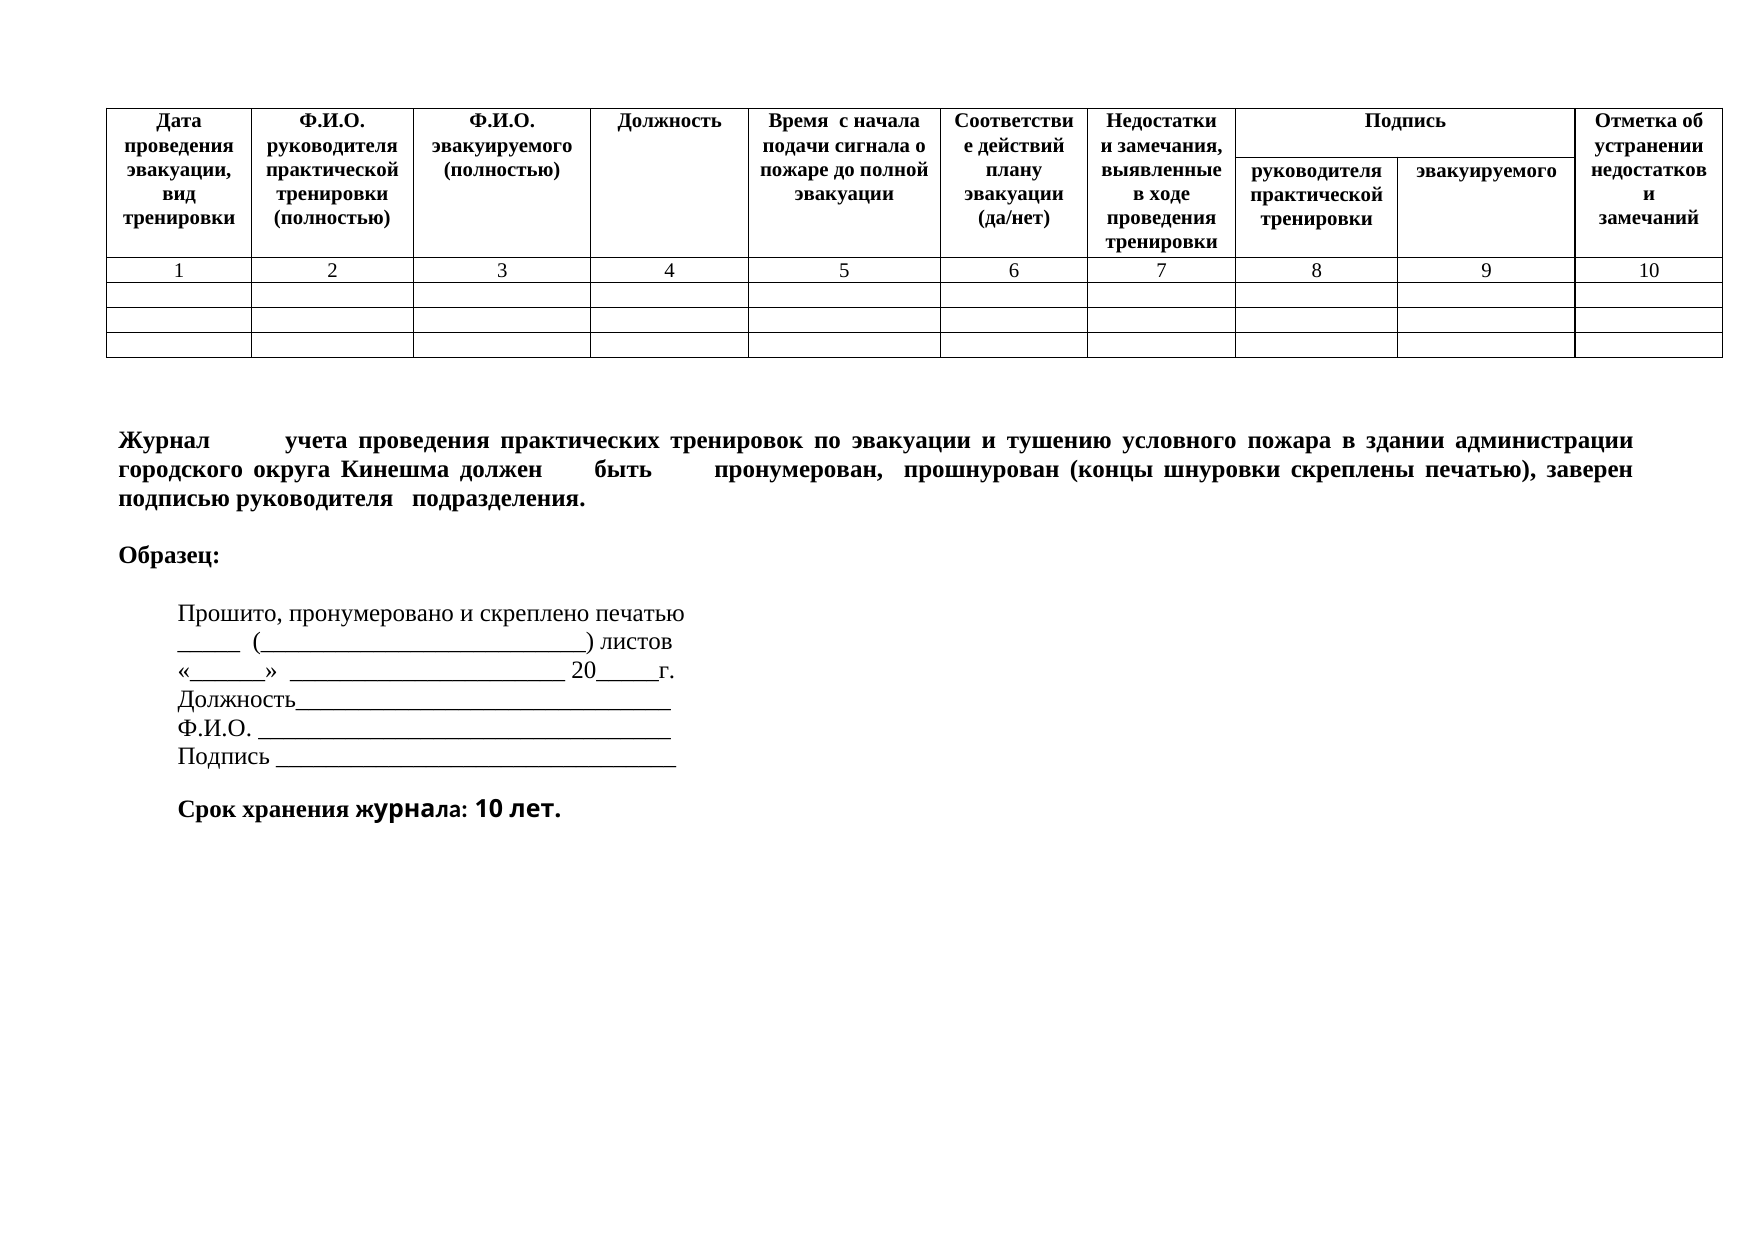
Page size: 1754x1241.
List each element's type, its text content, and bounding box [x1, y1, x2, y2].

table_cell [1088, 333, 1235, 357]
text Срок хранения журнала: 10 лет. [177, 791, 1636, 825]
table_cell [1398, 333, 1574, 357]
table_cell [252, 308, 413, 332]
table_cell эвакуируемого [1398, 158, 1574, 257]
text Ф.И.О. _________________________________ [177, 713, 1636, 741]
table_cell 6 [941, 258, 1087, 282]
table_cell [591, 283, 602, 307]
table_header Должность [591, 109, 748, 257]
table_cell [107, 283, 251, 307]
table_cell [414, 333, 590, 357]
table_cell 7 [1088, 258, 1235, 282]
table_cell [1576, 308, 1722, 332]
text Образец: [118, 540, 1636, 569]
table_cell [737, 308, 748, 332]
table_cell 9 [1398, 258, 1574, 282]
table_cell [1576, 333, 1722, 357]
table_header Дата проведения эвакуации, вид тренировки [107, 109, 251, 257]
table_cell [1576, 283, 1722, 307]
table_cell [252, 283, 413, 307]
table_cell [1236, 308, 1397, 332]
table_header Подпись [1236, 109, 1574, 157]
text Подпись ________________________________ [177, 741, 1636, 770]
text «______» ______________________ 20_____г. [177, 655, 1636, 684]
table_header Ф.И.О. руководителя практической тренировки (полностью) [252, 109, 413, 257]
table_cell [414, 283, 590, 307]
table_cell [107, 333, 251, 357]
table_cell [252, 333, 413, 357]
table_cell [1088, 283, 1235, 307]
table_cell 10 [1576, 258, 1722, 282]
table_cell [1398, 283, 1574, 307]
table_cell [591, 333, 602, 357]
table_cell 1 [107, 258, 251, 282]
table_header Недостатки и замечания, выявленные в ходе проведения тренировки [1088, 109, 1235, 257]
table_cell [749, 308, 940, 332]
table_cell 5 [749, 258, 940, 282]
table_cell 4 [591, 258, 748, 282]
table_cell [414, 308, 590, 332]
table_cell [737, 333, 748, 357]
table_cell [591, 308, 602, 332]
table_header Соответствие действий плану эвакуации (да/нет) [941, 109, 1087, 257]
table_cell [941, 333, 1087, 357]
text Журнал учета проведения практических тренировок по эвакуации и тушению условного пожара в здании администрации городского округа Кинешма должен быть пронумерован, прошнурован (концы шнуровки скреплены печатью), заверен подписью руководителя подразделения. [118, 425, 1636, 511]
text Должность______________________________ [177, 684, 1636, 713]
table_cell [107, 308, 251, 332]
table_cell [749, 283, 940, 307]
text Прошито, пронумеровано и скреплено печатью [177, 598, 1636, 626]
table_header Ф.И.О. эвакуируемого (полностью) [414, 109, 590, 257]
table_cell [1398, 308, 1574, 332]
table_cell [941, 283, 1087, 307]
table_cell 8 [1236, 258, 1397, 282]
text _____ (__________________________) листов [177, 626, 1636, 655]
table_cell [941, 308, 1087, 332]
table_cell [1088, 308, 1235, 332]
table_header Отметка об устранении недостатков и замечаний [1576, 109, 1722, 257]
table_cell 2 [252, 258, 413, 282]
table_cell [749, 333, 940, 357]
table_cell [737, 283, 748, 307]
table_cell руководителя практической тренировки [1236, 158, 1397, 257]
table_cell [1236, 283, 1397, 307]
table_cell 3 [414, 258, 590, 282]
table_header Время с начала подачи сигнала о пожаре до полной эвакуации [749, 109, 940, 257]
table_cell [1236, 333, 1397, 357]
